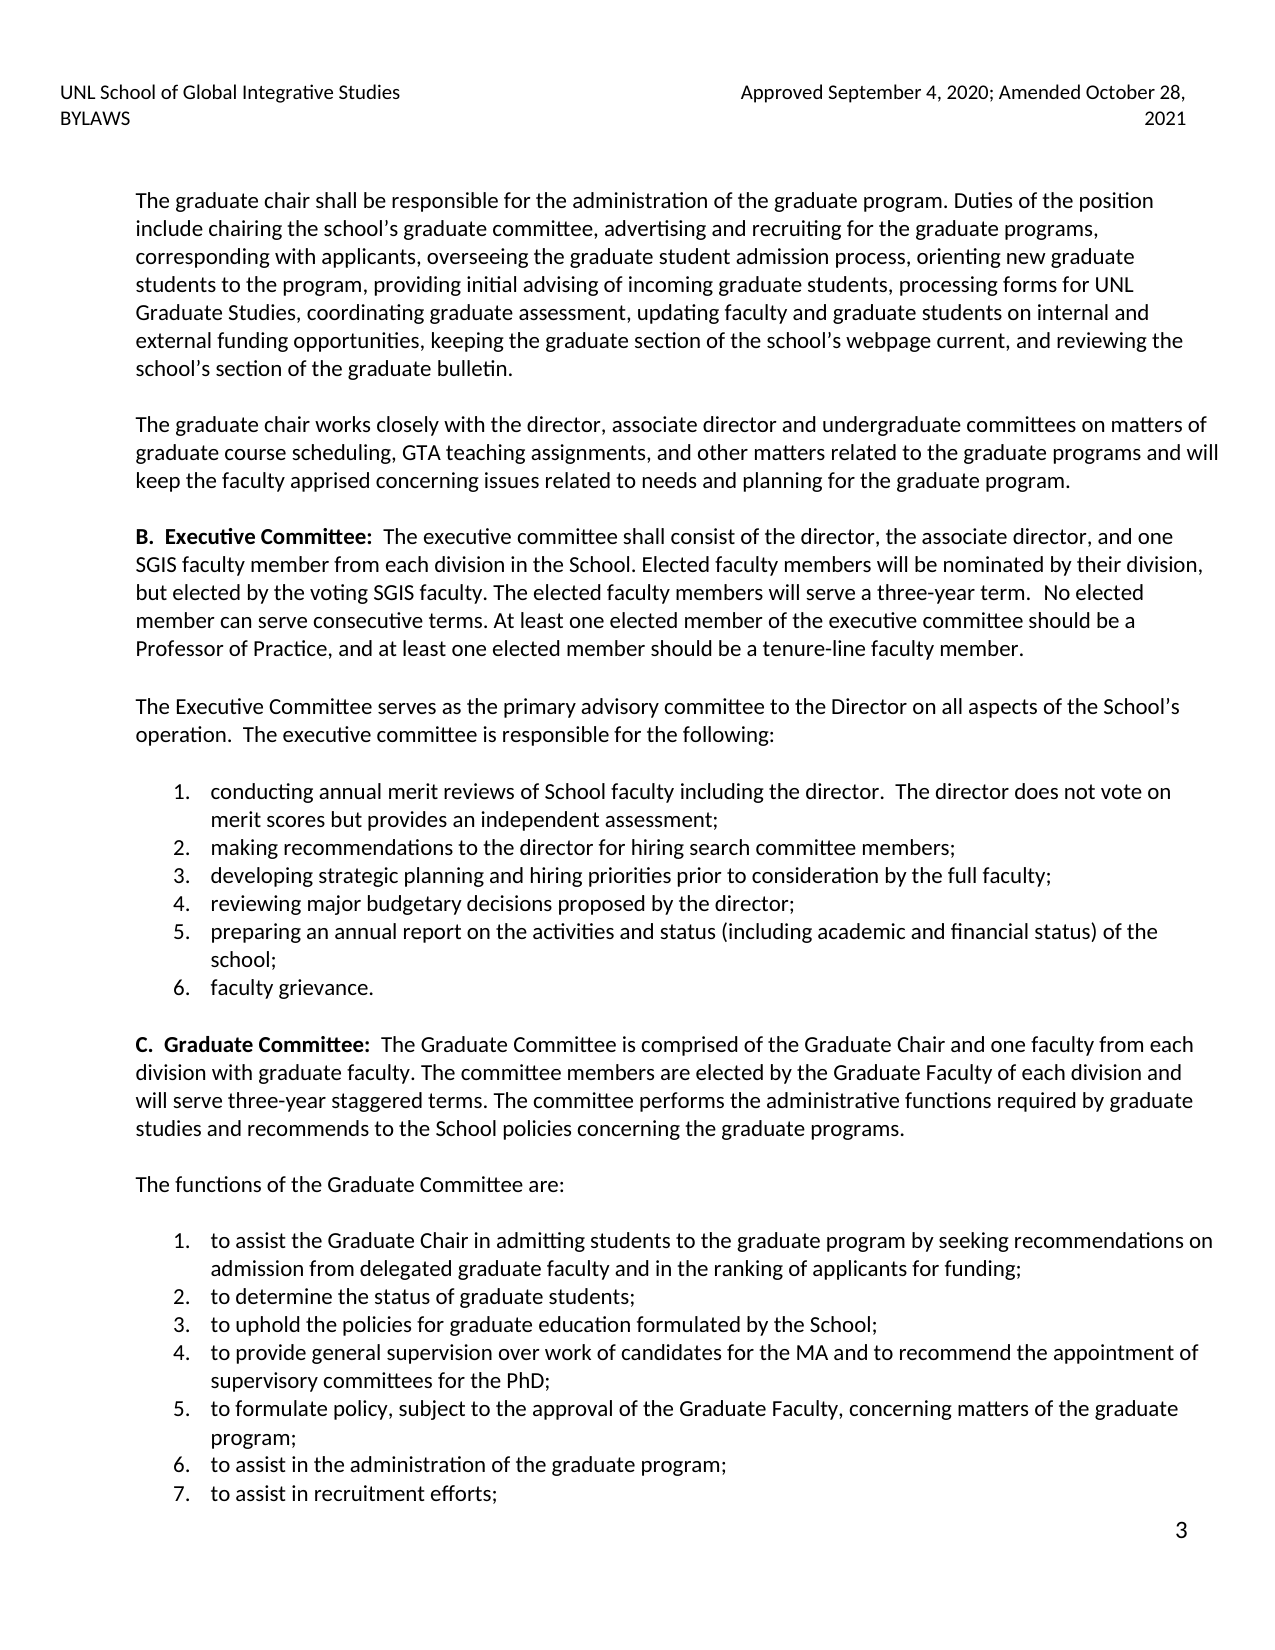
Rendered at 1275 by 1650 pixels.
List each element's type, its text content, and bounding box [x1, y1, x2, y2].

list conducting annual merit reviews of School faculty including the director. The director does not vote on merit scores but provides an independent assessment; [173, 777, 1221, 833]
text C. Graduate Committee: The Graduate Committee is comprised of the Graduate Chair and one faculty from each division with graduate faculty. The committee members are elected by the Graduate Faculty of each division and will serve three-year staggered terms. The committee performs the administrative functions required by graduate studies and recommends to the School policies concerning the graduate programs. [135, 1176, 1221, 1288]
text The Executive Committee serves as the primary advisory committee to the Director on all aspects of the School’s operation. The executive committee is responsible for the following: [135, 692, 1221, 748]
list to determine the status of graduate students; [173, 1428, 1221, 1456]
list preparing an annual report on the activities and status (including academic and financial status) of the school; [173, 1034, 1221, 1090]
text The functions of the Graduate Committee are: [60, 1316, 1221, 1344]
list faculty grievance. [173, 1119, 1221, 1147]
list making recommendations to the director for hiring search committee members; [173, 862, 1221, 890]
text The graduate chair shall be responsible for the administration of the graduate program. Duties of the position include chairing the school’s graduate committee, advertising and recruiting for the graduate programs, corresponding with applicants, overseeing the graduate student admission process, orienting new graduate students to the program, providing initial advising of incoming graduate students, processing forms for UNL Graduate Studies, coordinating graduate assessment, updating faculty and graduate students on internal and external funding opportunities, keeping the graduate section of the school’s webpage current, and reviewing the school’s section of the graduate bulletin. [135, 186, 1221, 382]
text The graduate chair works closely with the director, associate director and undergraduate committees on matters of graduate course scheduling, GTA teaching assignments, and other matters related to the graduate programs and will keep the faculty apprised concerning issues related to needs and planning for the graduate program. [135, 410, 1221, 494]
list reviewing major budgetary decisions proposed by the director; [173, 977, 1221, 1004]
list to uphold the policies for graduate education formulated by the School; [173, 1456, 1221, 1484]
list developing strategic planning and hiring priorities prior to consideration by the full faculty; [173, 919, 1221, 947]
list to assist the Graduate Chair in admitting students to the graduate program by seeking recommendations on admission from delegated graduate faculty and in the ranking of applicants for funding; [173, 1372, 1221, 1428]
text B. Executive Committee: The executive committee shall consist of the director, the associate director, and one SGIS faculty member from each division in the School. Elected faculty members will be nominated by their division, but elected by the voting SGIS faculty. The elected faculty members will serve a three-year term. No elected member can serve consecutive terms. At least one elected member of the executive committee should be a Professor of Practice, and at least one elected member should be a tenure-line faculty member. [135, 522, 1221, 663]
